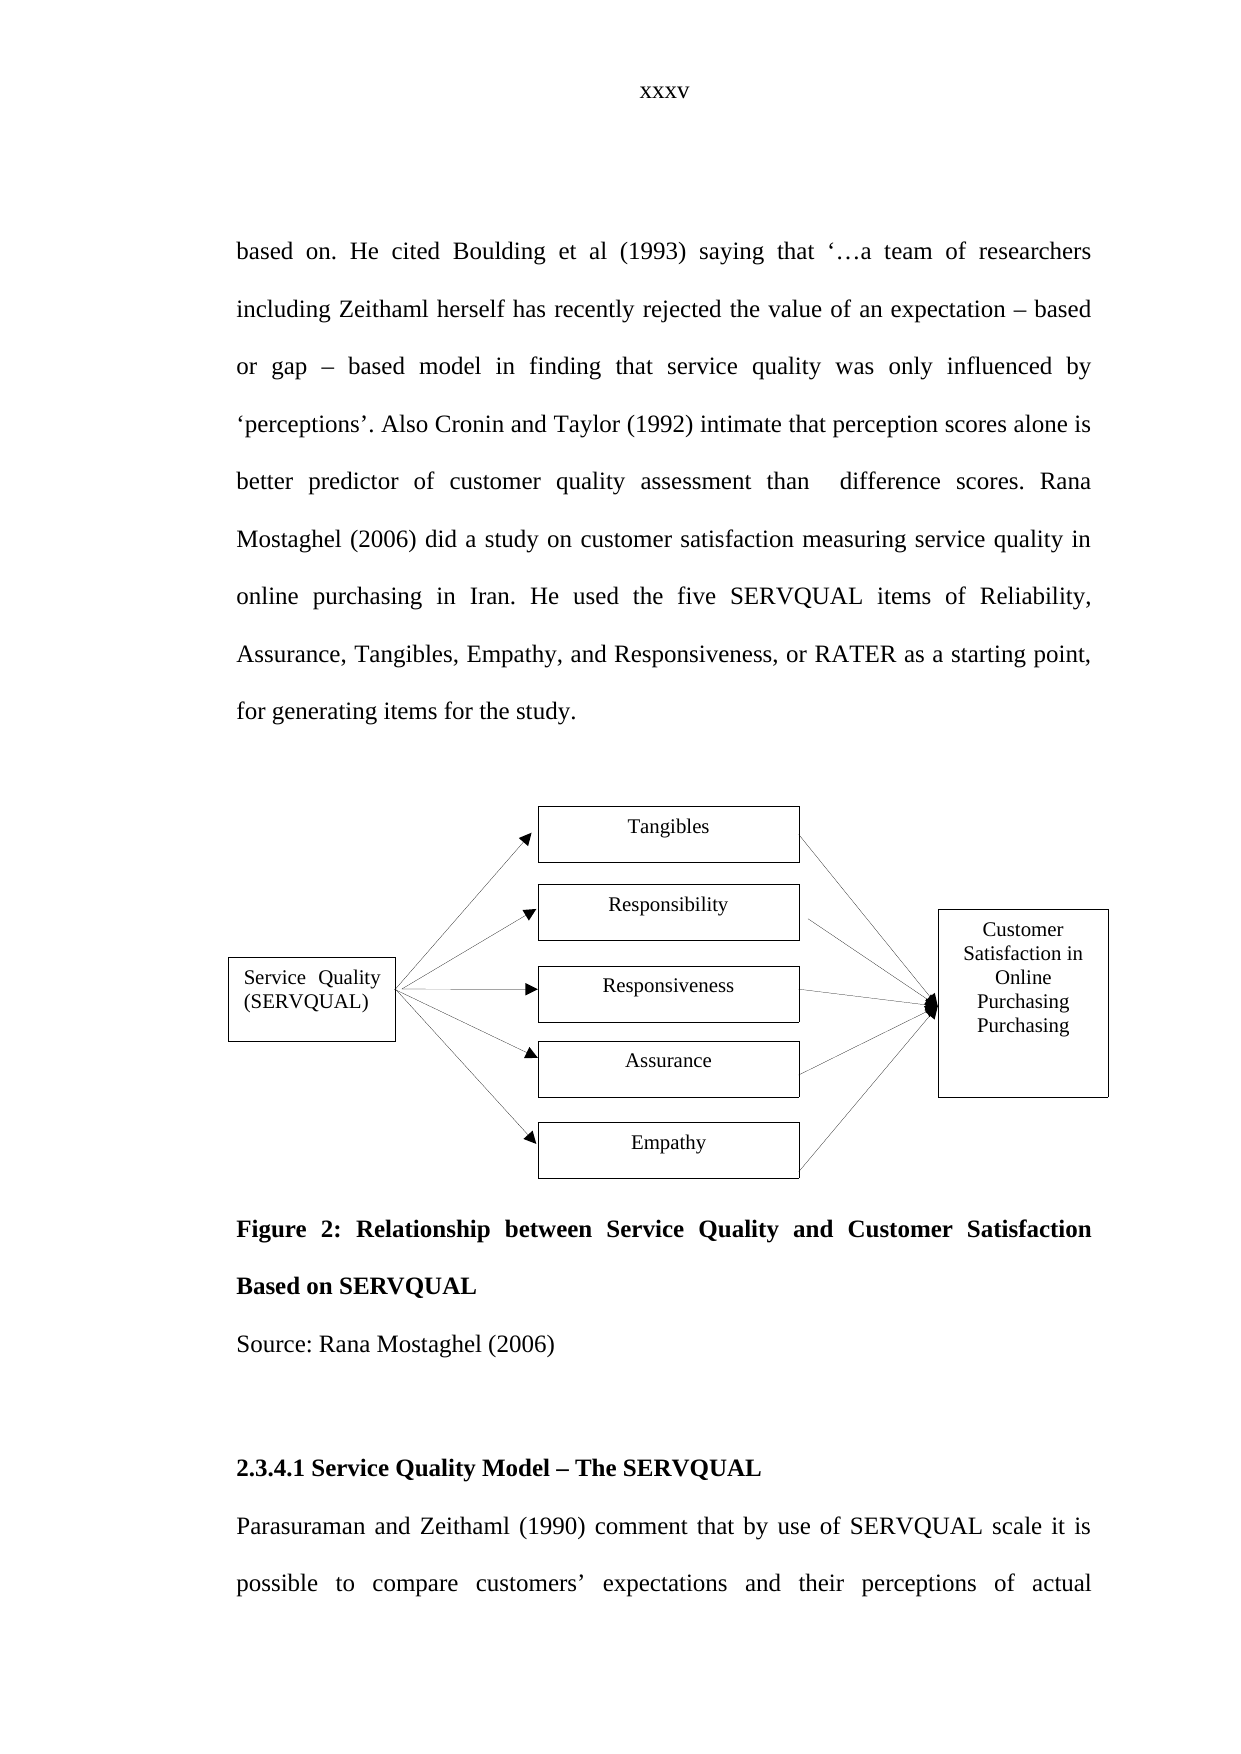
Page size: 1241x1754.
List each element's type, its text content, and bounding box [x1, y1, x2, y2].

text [236, 236, 1092, 725]
text Source: Rana Mostaghel (2006) [236, 1329, 1092, 1357]
subtitle Figure 2: Relationship between Service Quality and Customer Satisfaction Based on SERVQUAL [236, 1214, 1092, 1300]
text 2.3.4.1 Service Quality Model – The SERVQUAL [236, 1453, 1092, 1482]
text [236, 1511, 1092, 1597]
